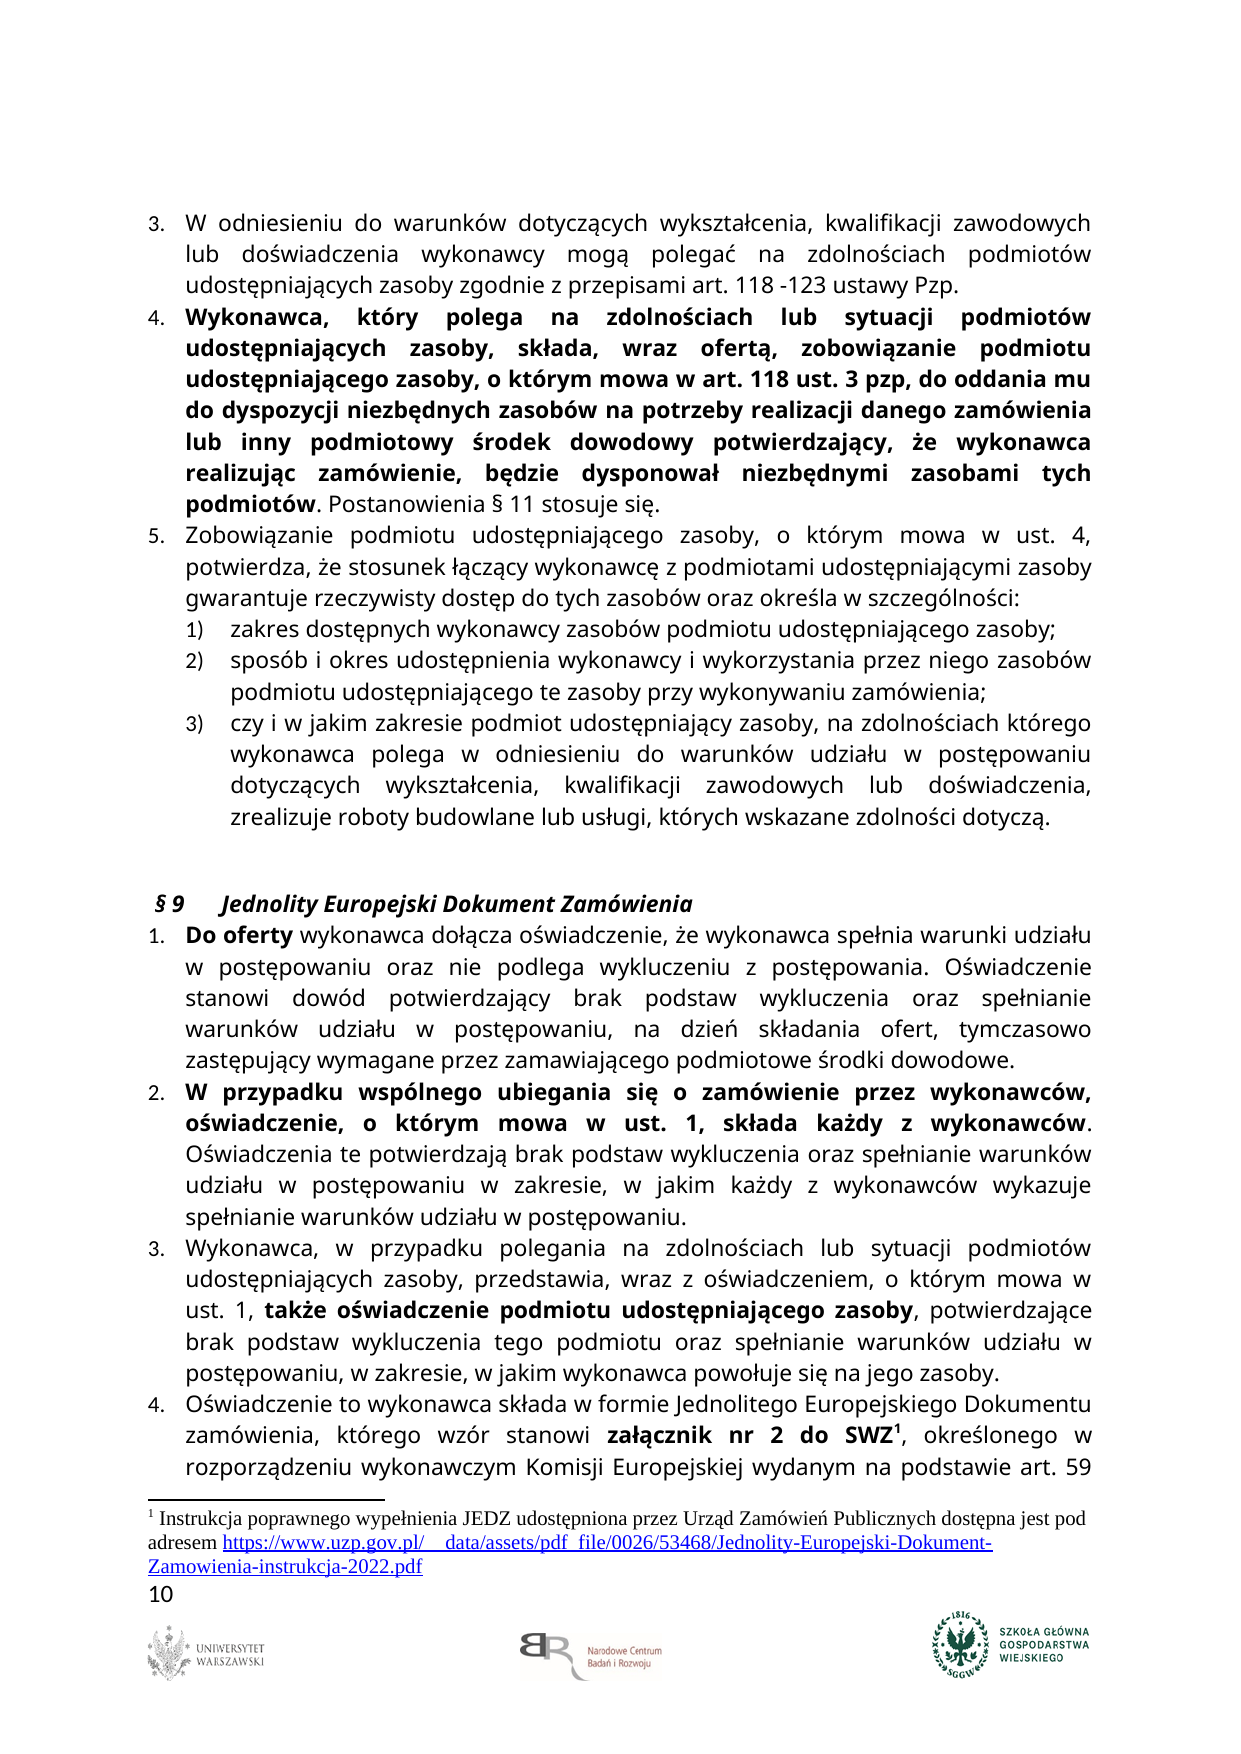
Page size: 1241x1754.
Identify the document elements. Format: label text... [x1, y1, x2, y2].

list Wykonawca, który polega na zdolnościach lub sytuacji podmiotów udostępniających zasoby, składa, wraz ofertą, zobowiązanie podmiotu udostępniającego zasoby, o którym mowa w art. 118 ust. 3 pzp, do oddania mu do dyspozycji niezbędnych zasobów na potrzeby realizacji danego zamówienia lub inny podmiotowy środek dowodowy potwierdzający, że wykonawca realizując zamówienie, będzie dysponował niezbędnymi zasobami tych podmiotów. Postanowienia § 11 stosuje się. [148, 301, 1092, 519]
list W przypadku wspólnego ubiegania się o zamówienie przez wykonawców, oświadczenie, o którym mowa w ust. 1, składa każdy z wykonawców. Oświadczenia te potwierdzają brak podstaw wykluczenia oraz spełnianie warunków udziału w postępowaniu w zakresie, w jakim każdy z wykonawców wykazuje spełnianie warunków udziału w postępowaniu. [148, 1076, 1092, 1232]
list Do oferty wykonawca dołącza oświadczenie, że wykonawca spełnia warunki udziału w postępowaniu oraz nie podlega wykluczeniu z postępowania. Oświadczenie stanowi dowód potwierdzający brak podstaw wykluczenia oraz spełnianie warunków udziału w postępowaniu, na dzień składania ofert, tymczasowo zastępujący wymagane przez zamawiającego podmiotowe środki dowodowe. [148, 919, 1092, 1076]
picture [147, 1608, 1093, 1681]
list czy i w jakim zakresie podmiot udostępniający zasoby, na zdolnościach którego wykonawca polega w odniesieniu do warunków udziału w postępowaniu dotyczących wykształcenia, kwalifikacji zawodowych lub doświadczenia, zrealizuje roboty budowlane lub usługi, których wskazane zdolności dotyczą. [185, 707, 1092, 832]
list W odniesieniu do warunków dotyczących wykształcenia, kwalifikacji zawodowych lub doświadczenia wykonawcy mogą polegać na zdolnościach podmiotów udostępniających zasoby zgodnie z przepisami art. 118 -123 ustawy Pzp. [148, 207, 1092, 301]
list Wykonawca, w przypadku polegania na zdolnościach lub sytuacji podmiotów udostępniających zasoby, przedstawia, wraz z oświadczeniem, o którym mowa w ust. 1, także oświadczenie podmiotu udostępniającego zasoby, potwierdzające brak podstaw wykluczenia tego podmiotu oraz spełnianie warunków udziału w postępowaniu, w zakresie, w jakim wykonawca powołuje się na jego zasoby. [148, 1232, 1092, 1388]
list Zobowiązanie podmiotu udostępniającego zasoby, o którym mowa w ust. 4, potwierdza, że stosunek łączący wykonawcę z podmiotami udostępniającymi zasoby gwarantuje rzeczywisty dostęp do tych zasobów oraz określa w szczególności: [148, 519, 1092, 613]
subtitle Jednolity Europejski Dokument Zamówienia [154, 888, 1092, 919]
list sposób i okres udostępnienia wykonawcy i wykorzystania przez niego zasobów podmiotu udostępniającego te zasoby przy wykonywaniu zamówienia; [185, 644, 1092, 707]
list zakres dostępnych wykonawcy zasobów podmiotu udostępniającego zasoby; [185, 613, 1092, 644]
